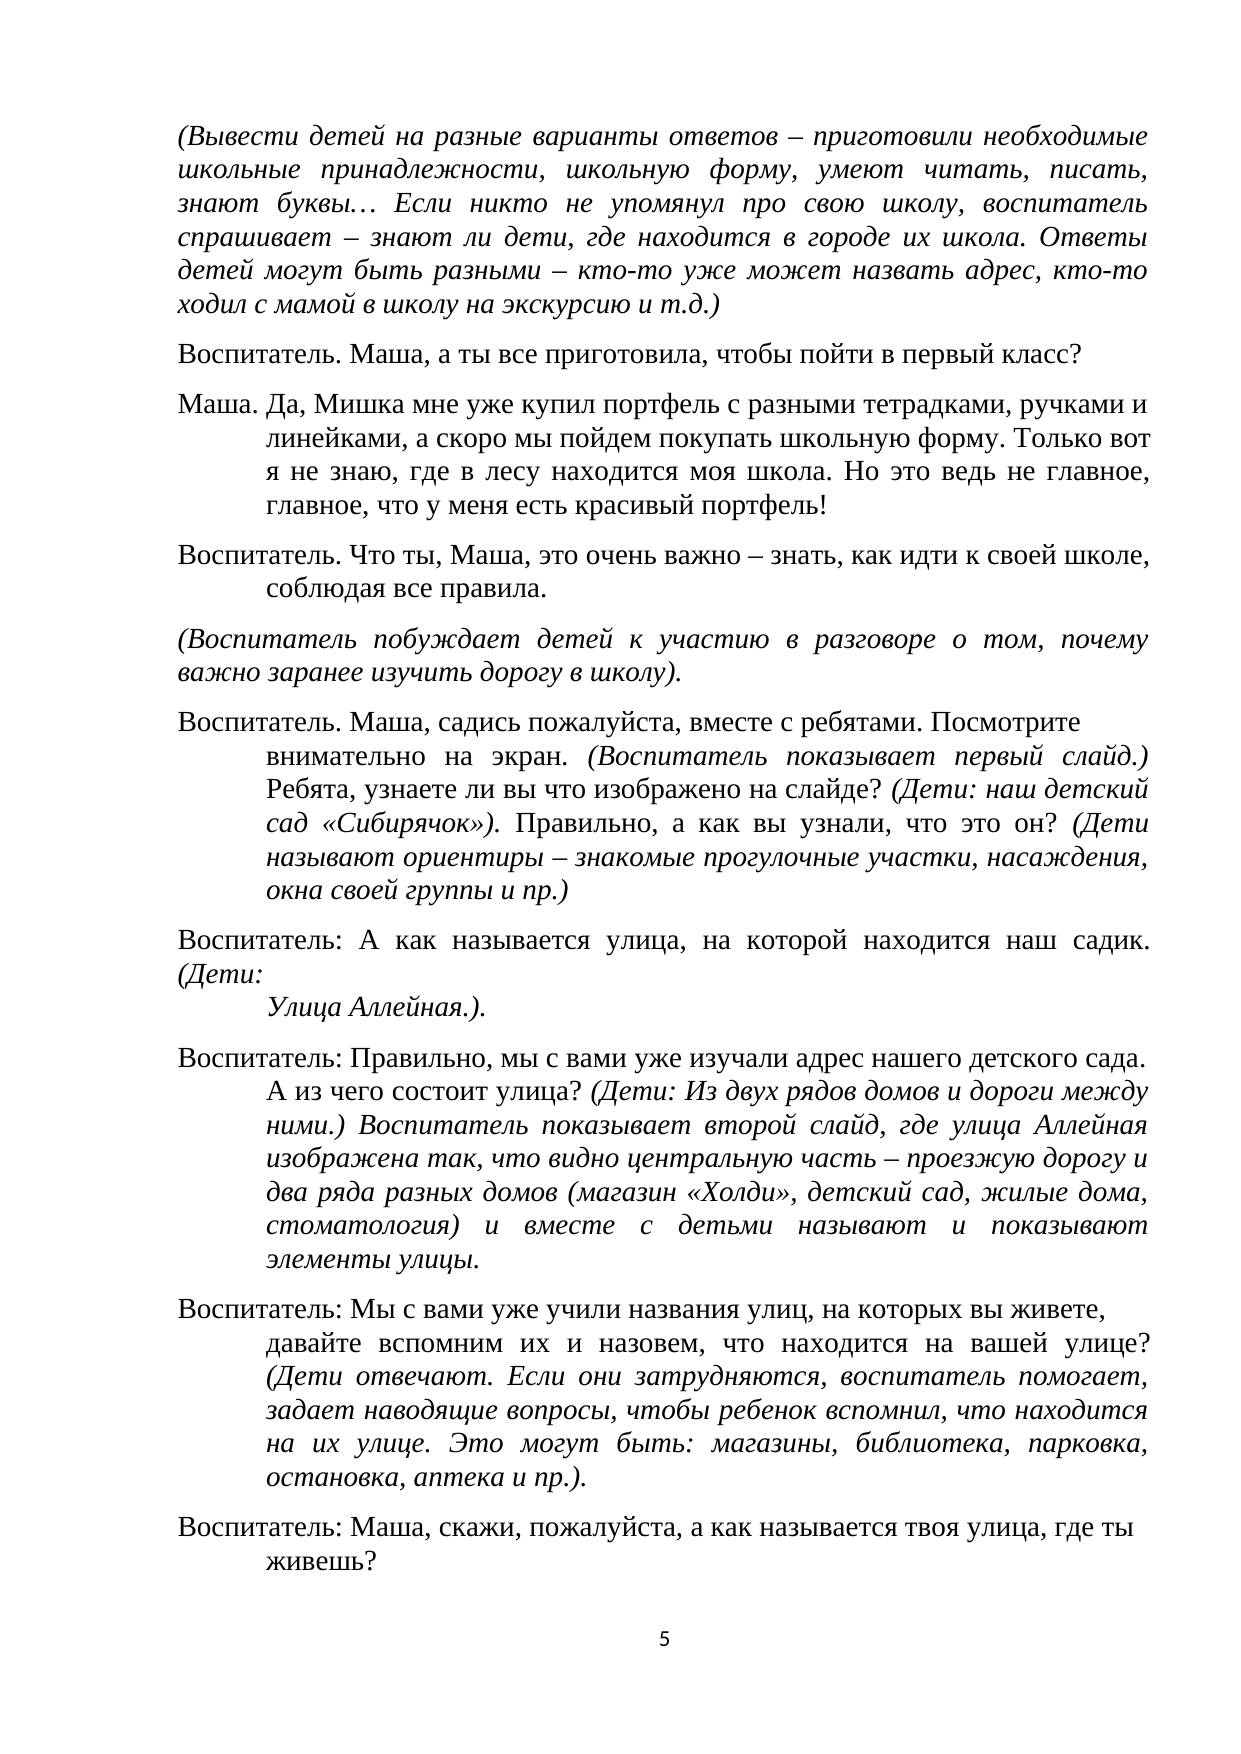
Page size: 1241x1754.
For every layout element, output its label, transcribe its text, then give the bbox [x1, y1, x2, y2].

text (Воспитатель побуждает детей к участию в разговоре о том, почему важно заранее изучить дорогу в школу). [177, 621, 1152, 688]
text внимательно на экран. (Воспитатель показывает первый слайд.) Ребята, узнаете ли вы что изображено на слайде? (Дети: наш детский сад «Сибирячок»). Правильно, а как вы узнали, что это он? (Дети называют ориентиры – знакомые прогулочные участки, насаждения, окна своей группы и пр.) [266, 738, 1152, 906]
text (Вывести детей на разные варианты ответов – приготовили необходимые школьные принадлежности, школьную форму, умеют читать, писать, знают буквы… Если никто не упомянул про свою школу, воспитатель спрашивает – знают ли дети, где находится в городе их школа. Ответы детей могут быть разными – кто-то уже может назвать адрес, кто-то ходил с мамой в школу на экскурсию и т.д.) [177, 118, 1152, 319]
text линейками, а скоро мы пойдем покупать школьную форму. Только вот я не знаю, где в лесу находится моя школа. Но это ведь не главное, главное, что у меня есть красивый портфель! [266, 420, 1152, 520]
text Воспитатель: Мы с вами уже учили названия улиц, на которых вы живете, [177, 1291, 1152, 1325]
text Воспитатель: Маша, скажи, пожалуйста, а как называется твоя улица, где ты [177, 1509, 1152, 1543]
text Воспитатель. Маша, садись пожалуйста, вместе с ребятами. Посмотрите [177, 704, 1152, 738]
text Маша. Да, Мишка мне уже купил портфель с разными тетрадками, ручками и [177, 386, 1152, 420]
text Воспитатель. Маша, а ты все приготовила, чтобы пойти в первый класс? [177, 336, 1152, 369]
text Воспитатель: А как называется улица, на которой находится наш садик. (Дети: [177, 922, 1152, 989]
text давайте вспомним их и назовем, что находится на вашей улице? (Дети отвечают. Если они затрудняются, воспитатель помогает, задает наводящие вопросы, чтобы ребенок вспомнил, что находится на их улице. Это могут быть: магазины, библиотека, парковка, остановка, аптека и пр.). [266, 1325, 1152, 1492]
text Воспитатель. Что ты, Маша, это очень важно – знать, как идти к своей школе, [177, 537, 1152, 571]
text соблюдая все правила. [266, 571, 1152, 604]
text Улица Аллейная.). [266, 989, 1152, 1023]
text Воспитатель: Правильно, мы с вами уже изучали адрес нашего детского сада. [177, 1040, 1152, 1073]
text А из чего состоит улица? (Дети: Из двух рядов домов и дороги между ними.) Воспитатель показывает второй слайд, где улица Аллейная изображена так, что видно центральную часть – проезжую дорогу и два ряда разных домов (магазин «Холди», детский сад, жилые дома, стоматология) и вместе с детьми называют и показывают элементы улицы. [266, 1073, 1152, 1274]
text живешь? [266, 1543, 1152, 1576]
